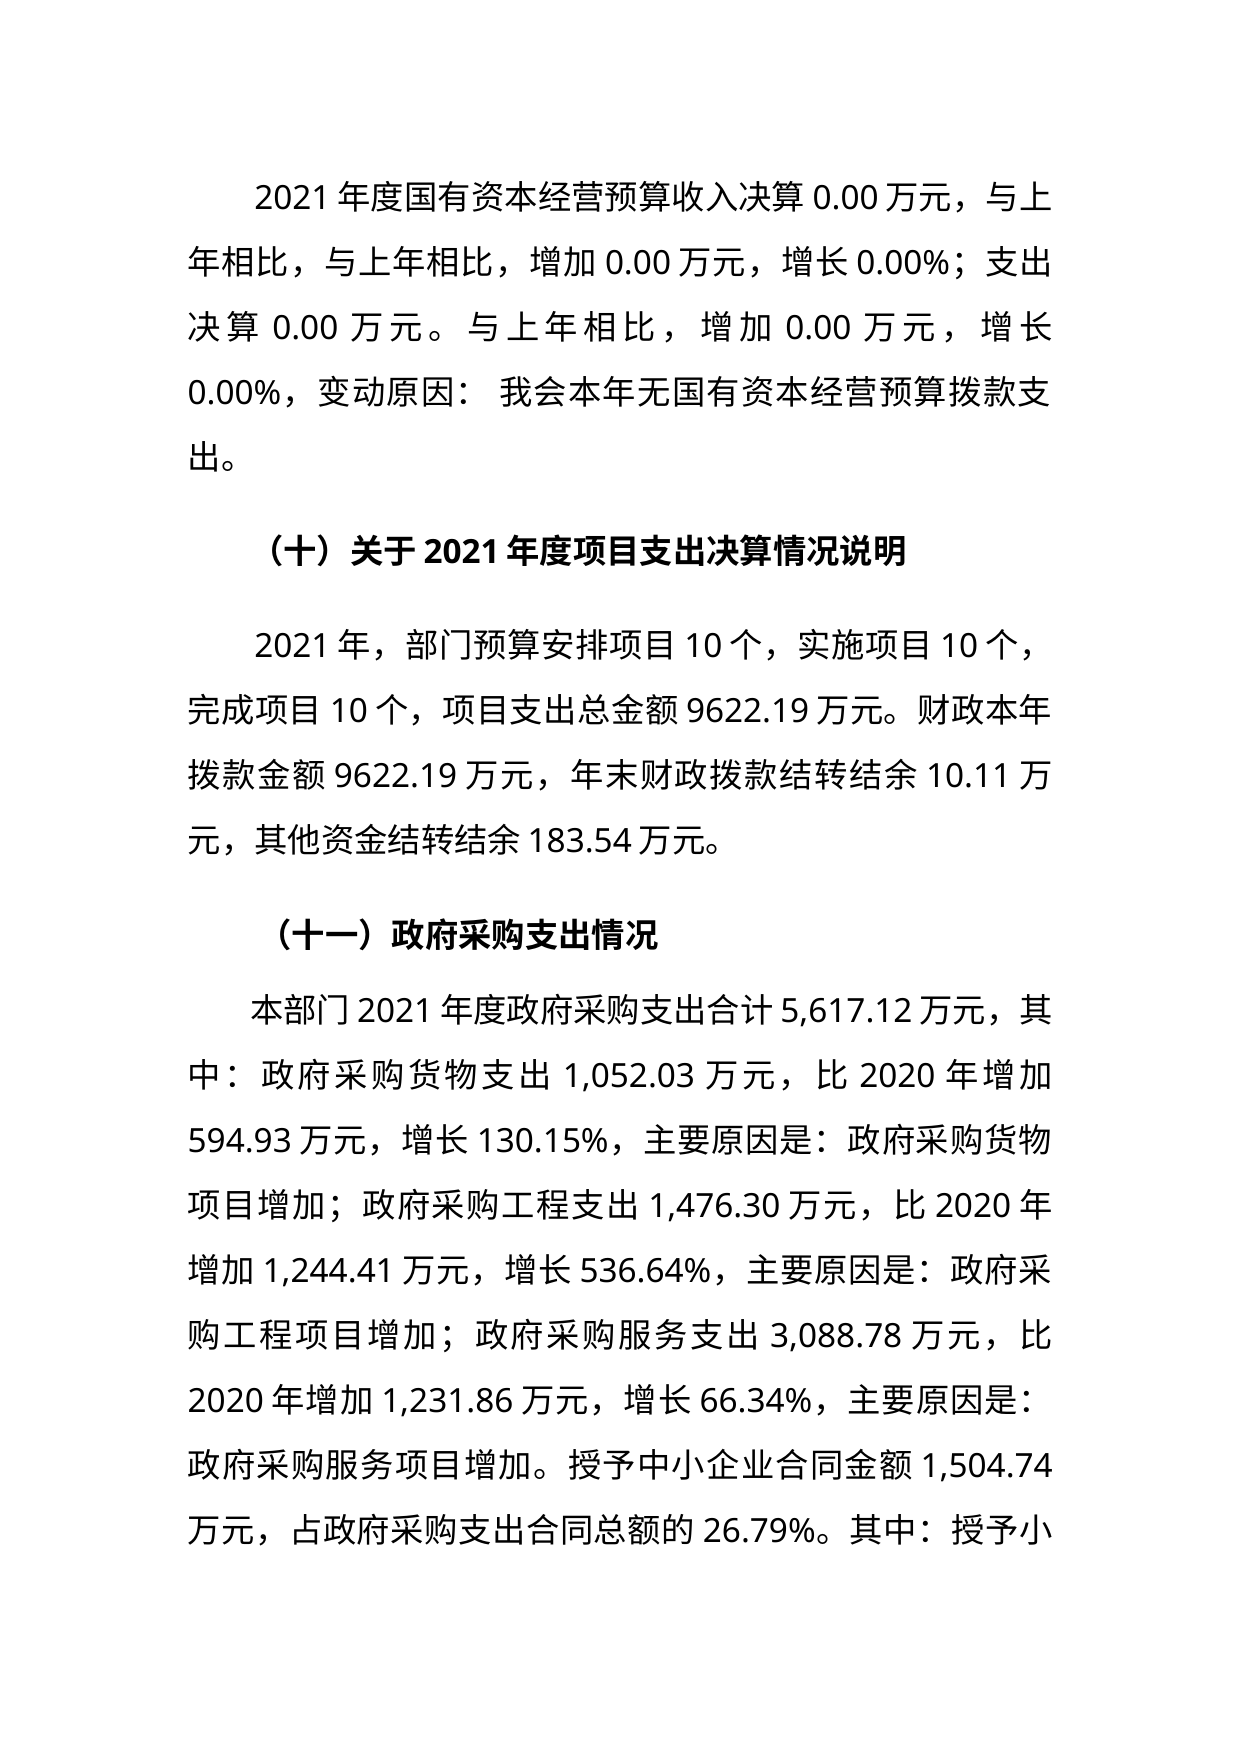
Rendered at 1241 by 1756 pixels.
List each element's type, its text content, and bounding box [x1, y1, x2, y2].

text 2021年度国有资本经营预算收入决算0.00万元，与上年相比，与上年相比，增加0.00万元，增长0.00%；支出决算0.00万元。与上年相比，增加0.00万元，增长0.00%，变动原因： 我会本年无国有资本经营预算拨款支出。 [187, 163, 1053, 488]
text （十一）政府采购支出情况 [187, 900, 1053, 965]
text 2021年，部门预算安排项目10个，实施项目10个，完成项目10个，项目支出总金额9622.19万元。财政本年拨款金额9622.19万元，年末财政拨款结转结余10.11万元，其他资金结转结余183.54万元。 [187, 611, 1053, 871]
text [187, 976, 1053, 1561]
text （十）关于2021年度项目支出决算情况说明 [187, 517, 1053, 582]
